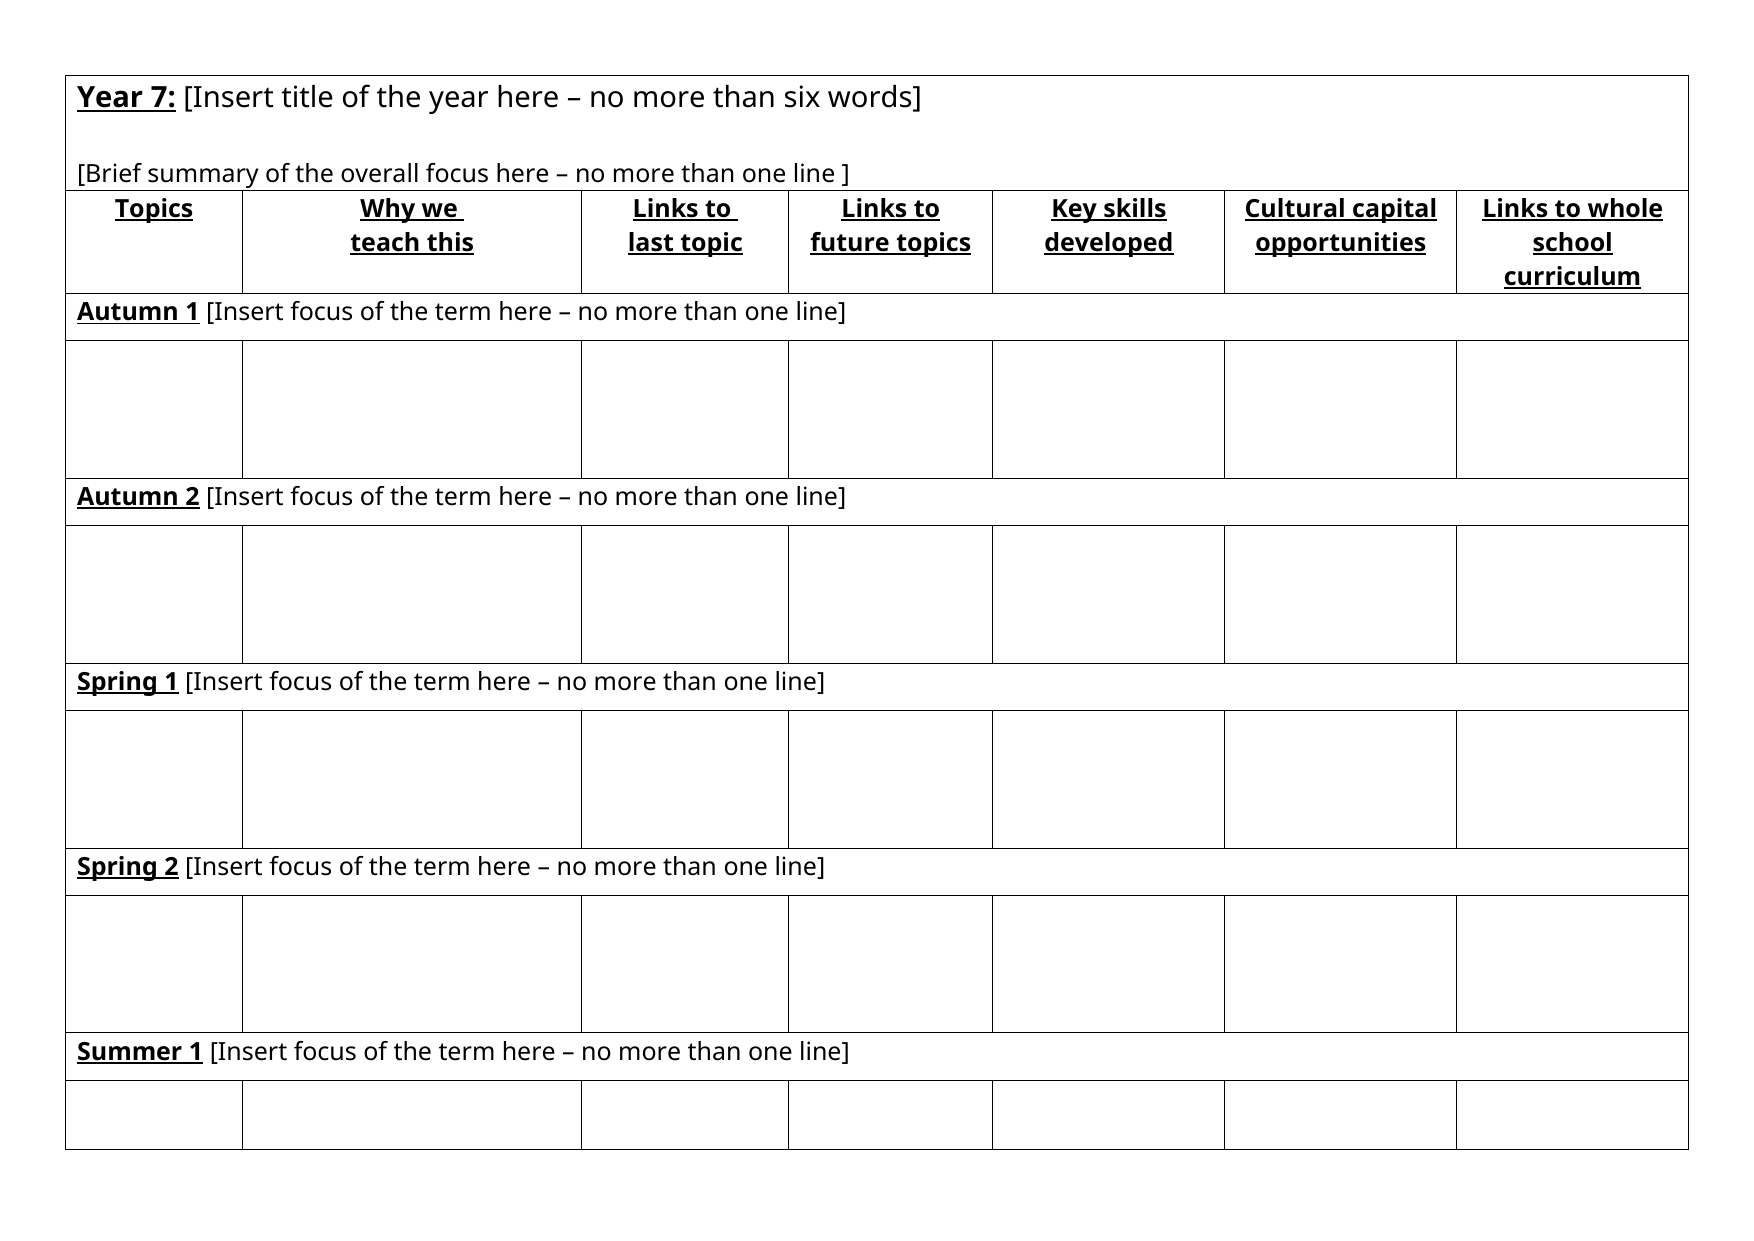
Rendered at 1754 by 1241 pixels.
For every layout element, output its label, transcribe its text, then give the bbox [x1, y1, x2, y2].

table_cell [582, 341, 788, 478]
table_cell Autumn 2 [Insert focus of the term here – no more than one line] [66, 479, 1688, 525]
table_cell Spring 1 [Insert focus of the term here – no more than one line] [66, 664, 1688, 710]
table_cell Why we teach this [243, 191, 581, 293]
table_cell [66, 711, 242, 847]
table_cell [243, 711, 581, 847]
table_cell [993, 341, 1224, 478]
table_cell [243, 526, 581, 662]
table_cell [243, 1081, 581, 1149]
table_cell [1457, 896, 1688, 1032]
table_cell [1225, 896, 1456, 1032]
table_header Year 7: [Insert title of the year here – no more than six words] [Brief summary of the overall focus here – no more than one line ] [66, 76, 1688, 189]
table_cell [582, 526, 788, 662]
table_cell Spring 2 [Insert focus of the term here – no more than one line] [66, 849, 1688, 895]
table_cell Key skills developed [993, 191, 1224, 293]
table_cell [66, 896, 242, 1032]
table_cell Cultural capital opportunities [1225, 191, 1456, 293]
table_cell Links to future topics [789, 191, 992, 293]
table_cell [582, 711, 788, 847]
table_cell [1225, 711, 1456, 847]
table_cell [789, 711, 992, 847]
table_cell [789, 526, 992, 662]
table_cell [582, 1081, 788, 1149]
table_cell [993, 1081, 1224, 1149]
table_cell [1457, 1081, 1688, 1149]
table_cell [789, 896, 992, 1032]
table_cell [66, 526, 242, 662]
table_cell [993, 896, 1224, 1032]
table_cell [1225, 526, 1456, 662]
table_cell [993, 711, 1224, 847]
table_cell Summer 1 [Insert focus of the term here – no more than one line] [66, 1033, 1688, 1080]
table_cell [243, 341, 581, 478]
table_cell [1457, 526, 1688, 662]
table_cell [243, 896, 581, 1032]
table_cell Links to last topic [582, 191, 788, 293]
table_cell [66, 1081, 242, 1149]
table_cell [789, 1081, 992, 1149]
table_cell [1457, 711, 1688, 847]
table_cell [1225, 341, 1456, 478]
table_cell Autumn 1 [Insert focus of the term here – no more than one line] [66, 294, 1688, 340]
table_cell [1457, 341, 1688, 478]
table_cell [993, 526, 1224, 662]
table_cell [789, 341, 992, 478]
table_cell [1225, 1081, 1456, 1149]
table_cell [582, 896, 788, 1032]
table_cell Topics [66, 191, 242, 293]
table_cell Links to whole school curriculum [1457, 191, 1688, 293]
table_cell [66, 341, 242, 478]
